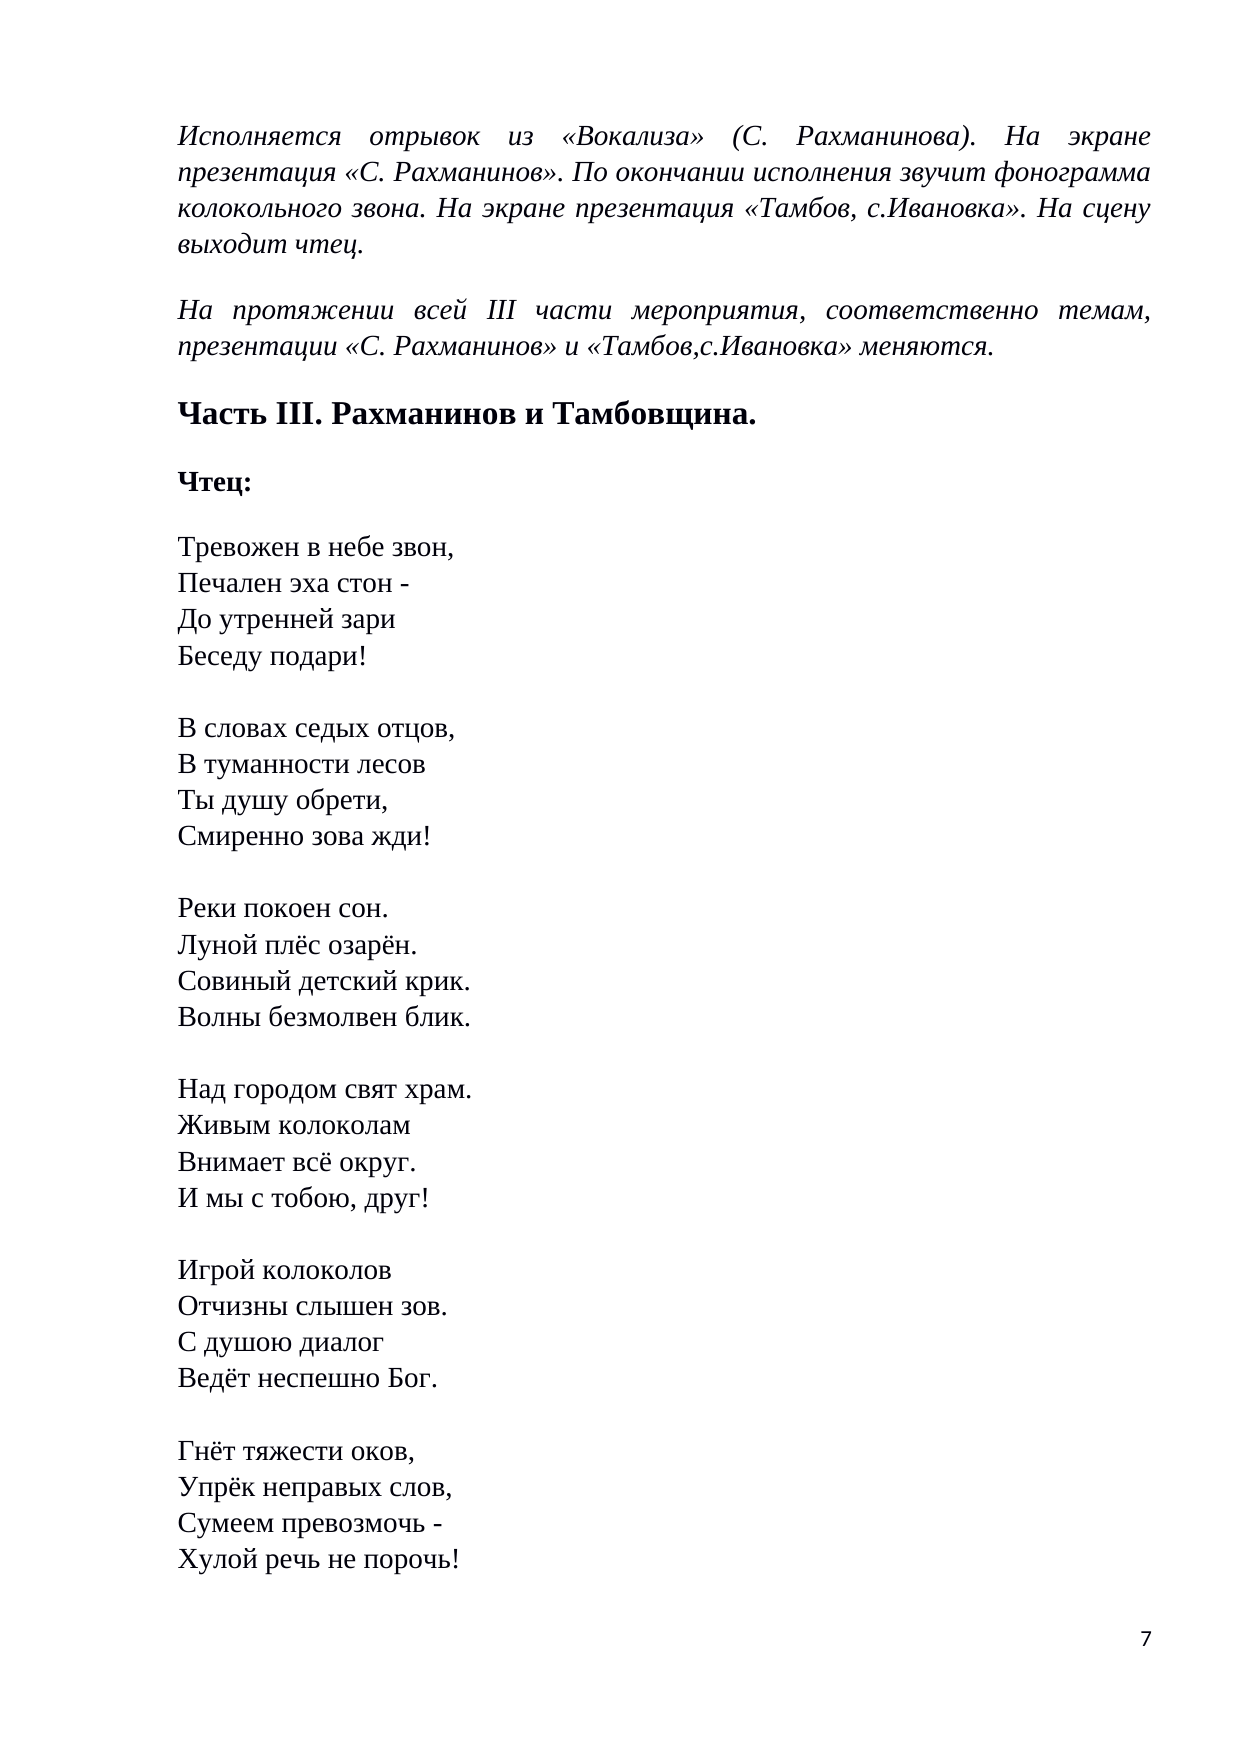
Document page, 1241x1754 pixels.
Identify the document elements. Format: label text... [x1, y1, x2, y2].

text Часть III. Рахманинов и Тамбовщина. [177, 393, 1152, 432]
text Чтец: [177, 464, 1152, 497]
text Исполняется отрывок из «Вокализа» (С. Рахманинова). На экране презентация «С. Рахманинов». По окончании исполнения звучит фонограмма колокольного звона. На экране презентация «Тамбов, с.Ивановка». На сцену выходит чтец. [177, 118, 1152, 260]
text На протяжении всей III части мероприятия, соответственно темам, презентации «С. Рахманинов» и «Тамбов,с.Ивановка» меняются. [177, 292, 1152, 362]
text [177, 529, 1152, 1611]
